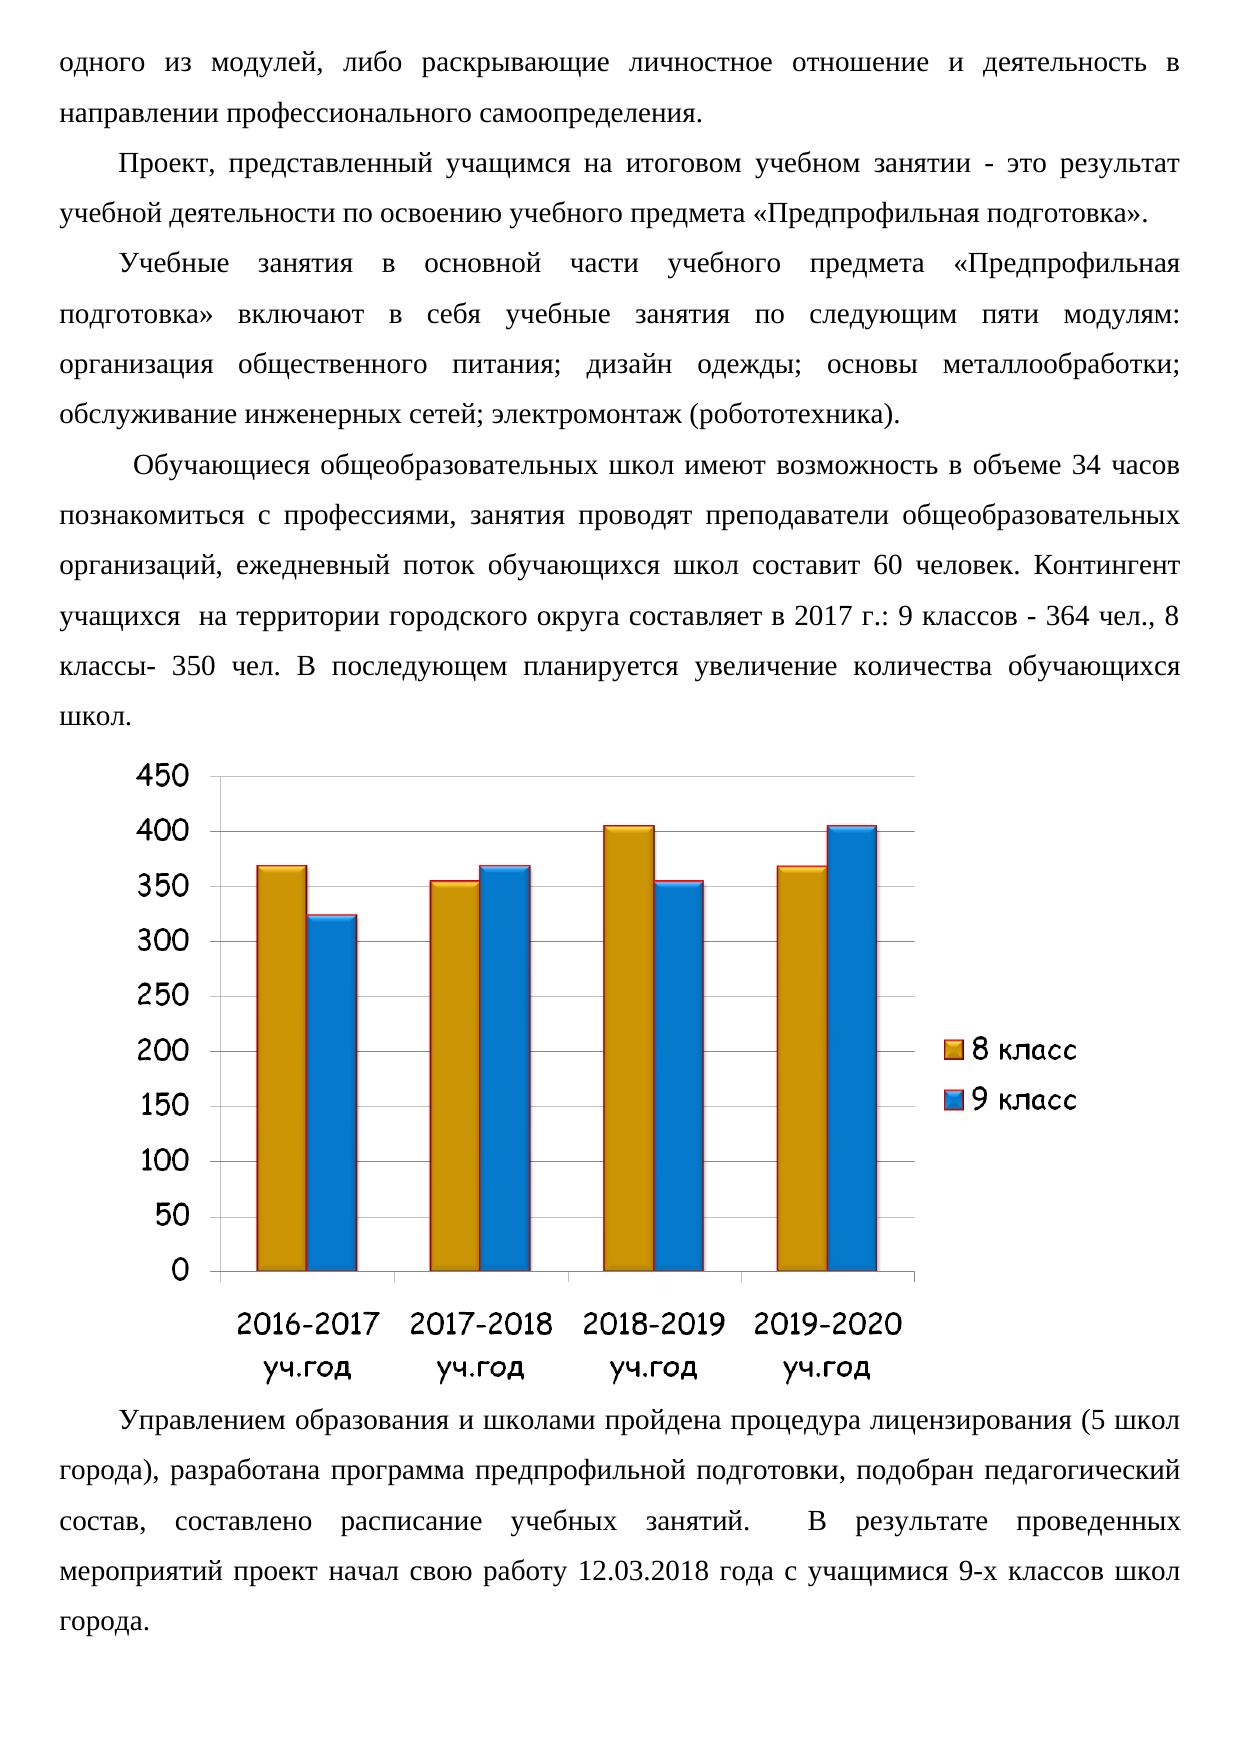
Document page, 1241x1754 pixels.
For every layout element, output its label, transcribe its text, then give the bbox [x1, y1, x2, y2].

text Учебные занятия в основной части учебного предмета «Предпрофильная подготовка» включают в себя учебные занятия по следующим пяти модулям: организация общественного питания; дизайн одежды; основы металлообработки; обслуживание инженерных сетей; электромонтаж (робототехника). [59, 246, 1181, 430]
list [59, 44, 1181, 128]
text Управлением образования и школами пройдена процедура лицензирования (5 школ города), разработана программа предпрофильной подготовки, подобран педагогический состав, составлено расписание учебных занятий. В результате проведенных мероприятий проект начал свою работу 12.03.2018 года с учащимися 9-х классов школ города. [59, 1402, 1181, 1637]
text Проект, представленный учащимся на итоговом учебном занятии - это результат учебной деятельности по освоению учебного предмета «Предпрофильная подготовка». [59, 145, 1181, 229]
text Обучающиеся общеобразовательных школ имеют возможность в объеме 34 часов познакомиться с профессиями, занятия проводят преподаватели общеобразовательных организаций, ежедневный поток обучающихся школ составит 60 человек. Контингент учащихся на территории городского округа составляет в 2017 г.: 9 классов - 364 чел., 8 классы- 350 чел. В последующем планируется увеличение количества обучающихся школ. [59, 447, 1181, 732]
